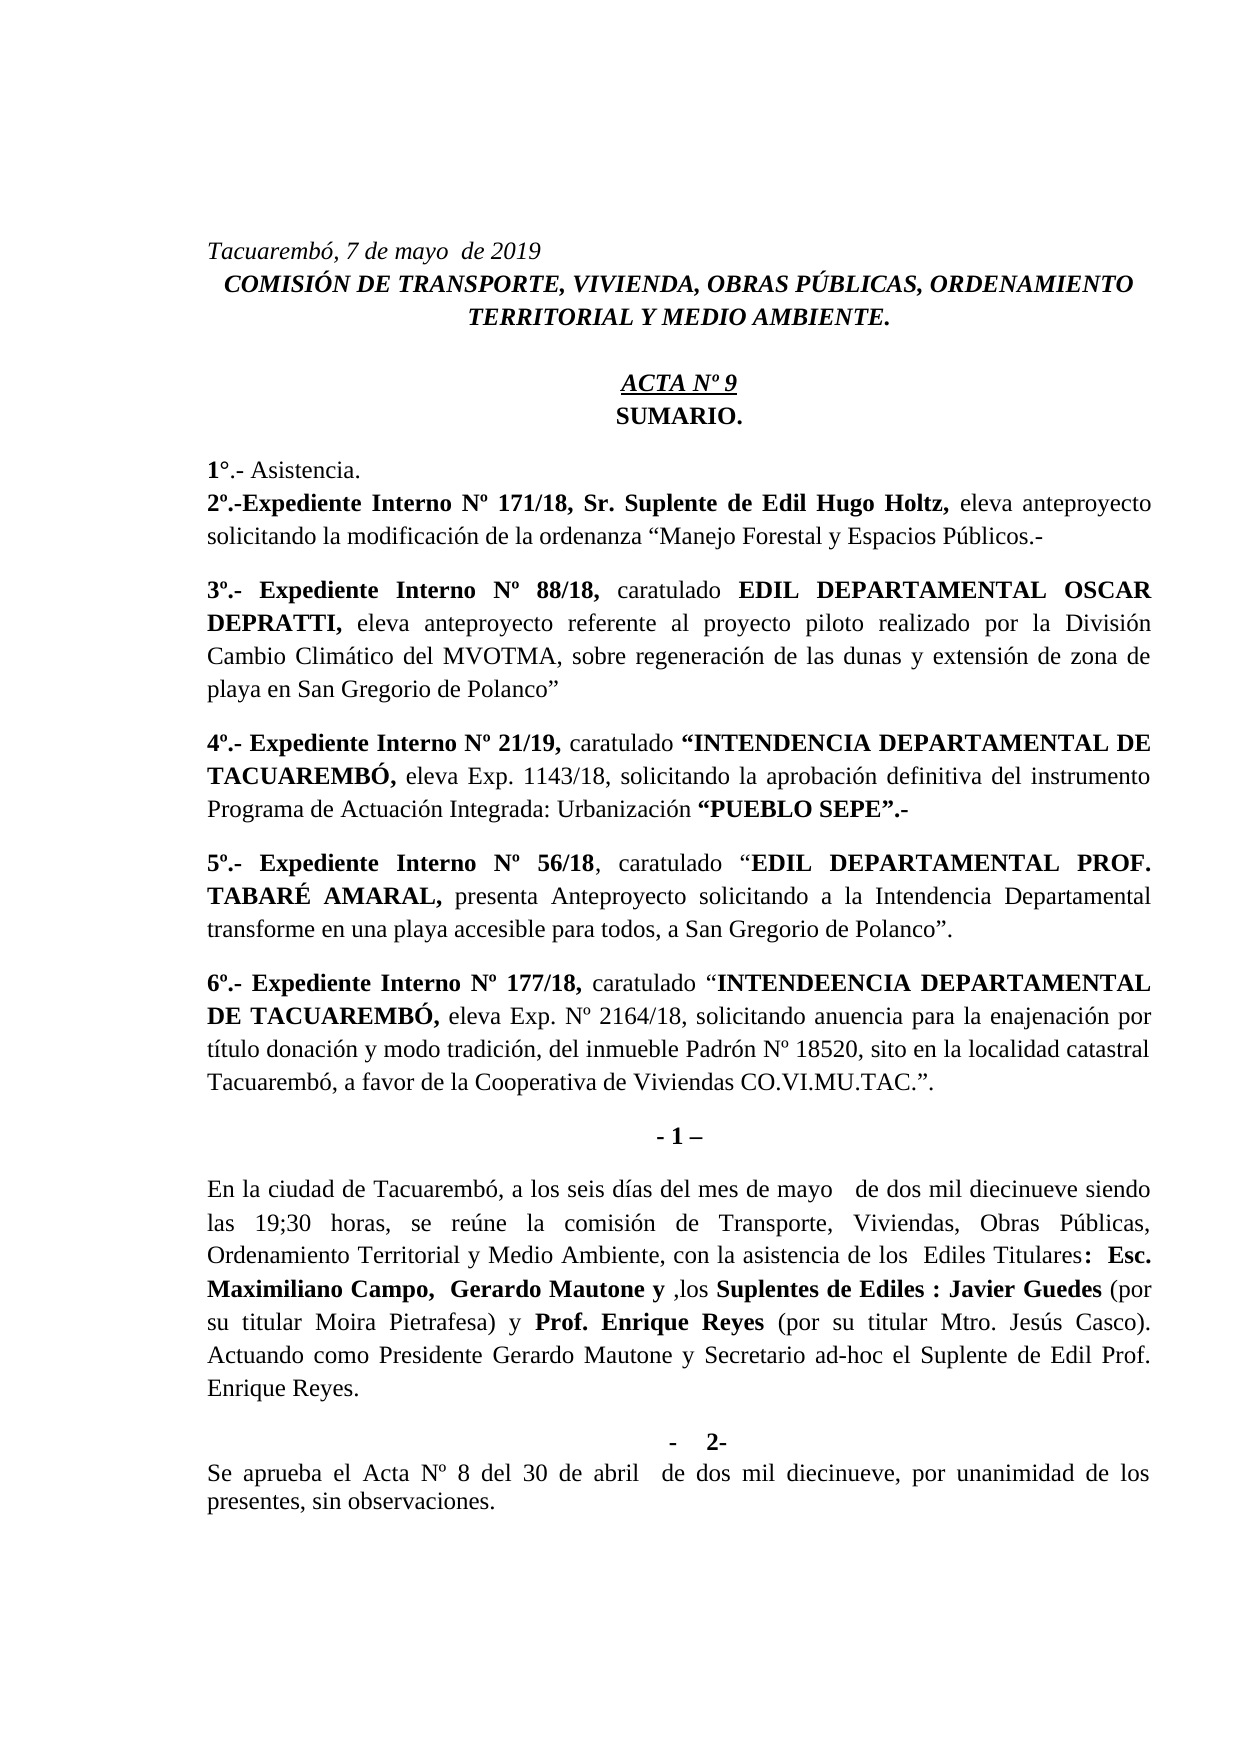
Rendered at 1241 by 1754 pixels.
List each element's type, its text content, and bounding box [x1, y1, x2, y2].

text En la ciudad de Tacuarembó, a los seis días del mes de mayo de dos mil diecinueve siendo las 19;30 horas, se reúne la comisión de Transporte, Viviendas, Obras Públicas, Ordenamiento Territorial y Medio Ambiente, con la asistencia de los Ediles Titulares: Esc. Maximiliano Campo, Gerardo Mautone y ,los Suplentes de Ediles : Javier Guedes (por su titular Moira Pietrafesa) y Prof. Enrique Reyes (por su titular Mtro. Jesús Casco). Actuando como Presidente Gerardo Mautone y Secretario ad-hoc el Suplente de Edil Prof. Enrique Reyes. [207, 1174, 1152, 1401]
text - 1 – [207, 1121, 1152, 1149]
text COMISIÓN DE TRANSPORTE, VIVIENDA, OBRAS PÚBLICAS, ORDENAMIENTO TERRITORIAL Y MEDIO AMBIENTE. [207, 269, 1152, 331]
text 4º.- Expediente Interno Nº 21/19, caratulado “INTENDENCIA DEPARTAMENTAL DE TACUAREMBÓ, eleva Exp. 1143/18, solicitando la aprobación definitiva del instrumento Programa de Actuación Integrada: Urbanización “PUEBLO SEPE”.- [207, 728, 1152, 823]
text 5º.- Expediente Interno Nº 56/18, caratulado “EDIL DEPARTAMENTAL PROF. TABARÉ AMARAL, presenta Anteproyecto solicitando a la Intendencia Departamental transforme en una playa accesible para todos, a San Gregorio de Polanco”. [207, 848, 1152, 943]
text Se aprueba el Acta Nº 8 del 30 de abril de dos mil diecinueve, por unanimidad de los presentes, sin observaciones. [207, 1458, 1152, 1515]
list 2- [244, 1427, 1152, 1455]
text 3º.- Expediente Interno Nº 88/18, caratulado EDIL DEPARTAMENTAL OSCAR DEPRATTI, eleva anteproyecto referente al proyecto piloto realizado por la División Cambio Climático del MVOTMA, sobre regeneración de las dunas y extensión de zona de playa en San Gregorio de Polanco” [207, 575, 1152, 703]
text 2º.-Expediente Interno Nº 171/18, Sr. Suplente de Edil Hugo Holtz, eleva anteproyecto solicitando la modificación de la ordenanza “Manejo Forestal y Espacios Públicos.- [207, 488, 1152, 550]
text Tacuarembó, 7 de mayo de 2019 [207, 236, 1152, 265]
text 1°.- Asistencia. [207, 455, 1152, 484]
text ACTA Nº 9 [207, 368, 1152, 397]
text 6º.- Expediente Interno Nº 177/18, caratulado “INTENDEENCIA DEPARTAMENTAL DE TACUAREMBÓ, eleva Exp. Nº 2164/18, solicitando anuencia para la enajenación por título donación y modo tradición, del inmueble Padrón Nº 18520, sito en la localidad catastral Tacuarembó, a favor de la Cooperativa de Viviendas CO.VI.MU.TAC.”. [207, 968, 1152, 1096]
text SUMARIO. [207, 401, 1152, 430]
